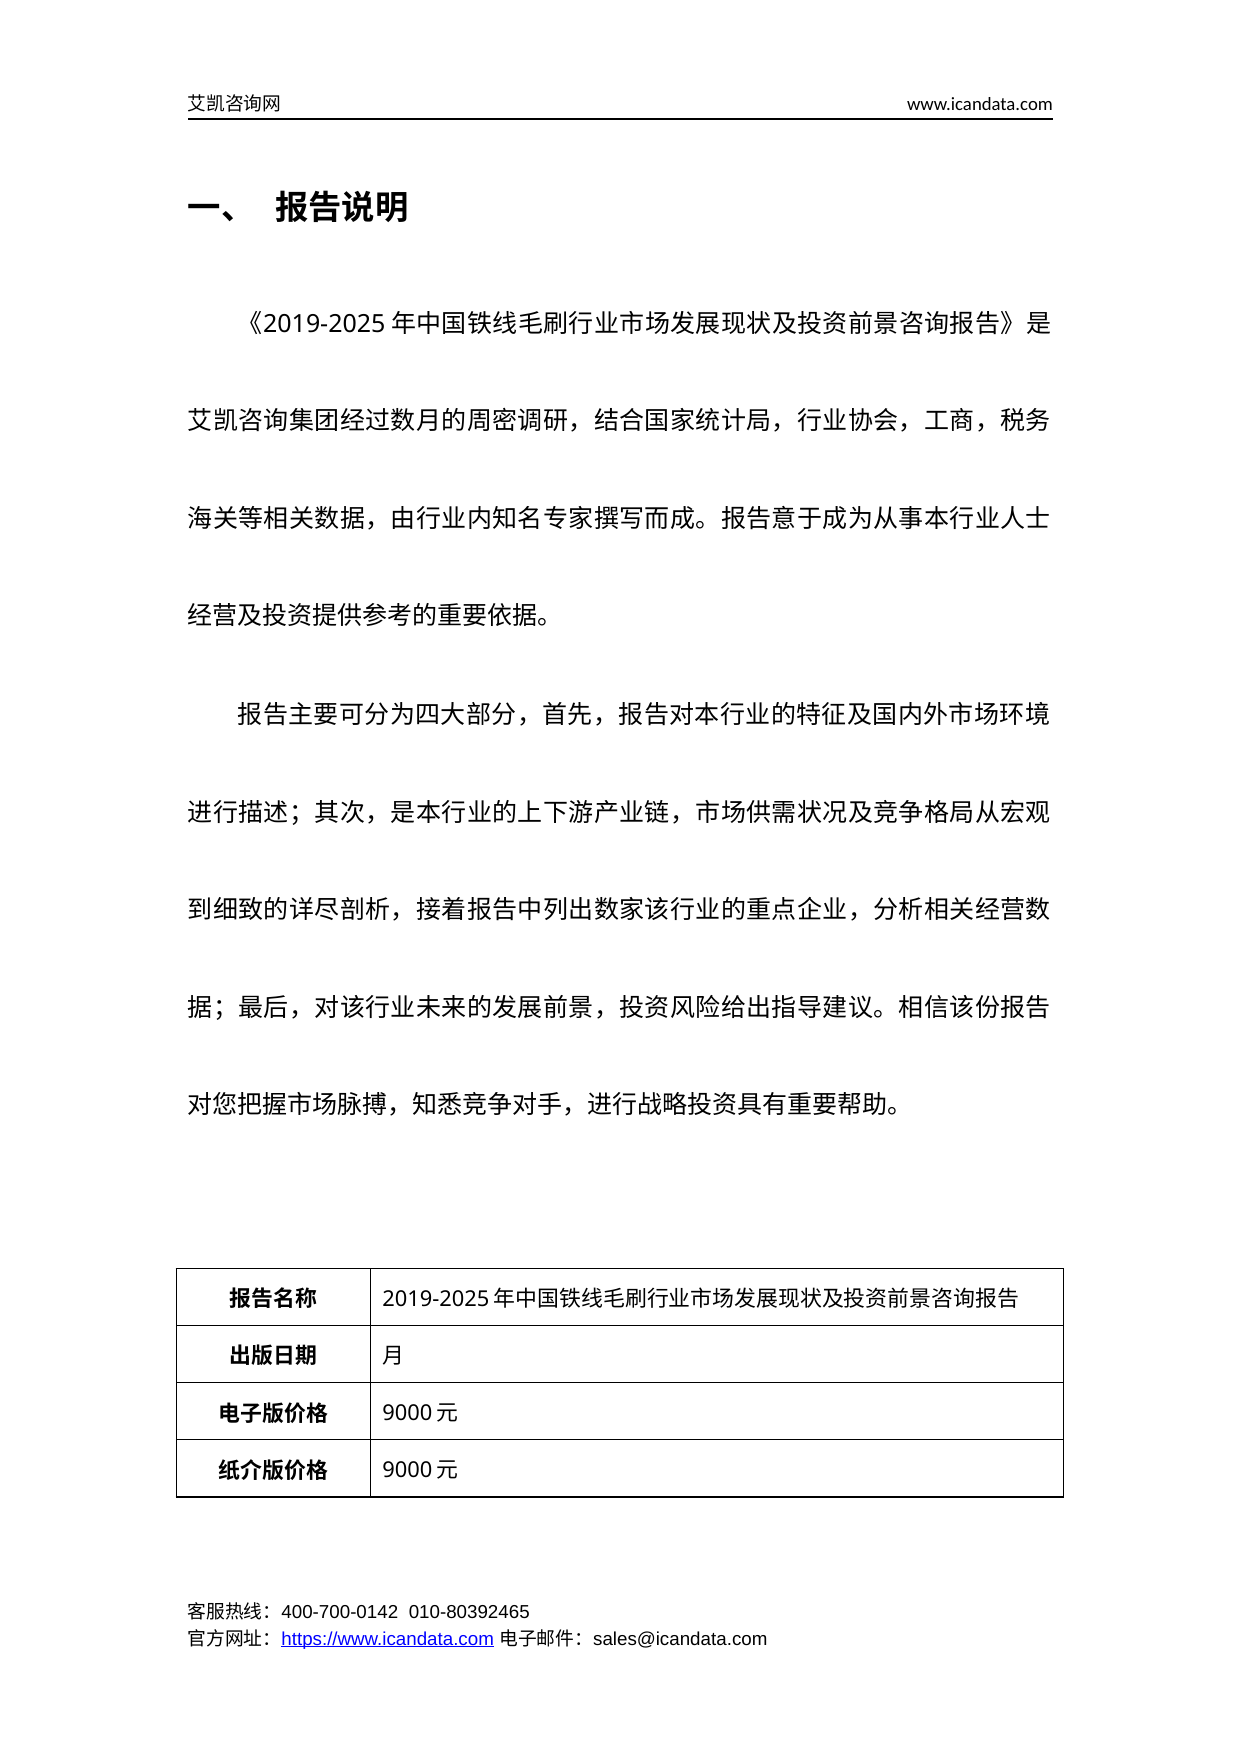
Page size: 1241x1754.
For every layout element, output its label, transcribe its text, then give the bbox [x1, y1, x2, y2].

table_cell 9000元 [371, 1440, 1063, 1496]
table_cell 9000元 [371, 1383, 1063, 1439]
text 《2019-2025年中国铁线毛刷行业市场发展现状及投资前景咨询报告》是艾凯咨询集团经过数月的周密调研，结合国家统计局，行业协会，工商，税务海关等相关数据，由行业内知名专家撰写而成。报告意于成为从事本行业人士经营及投资提供参考的重要依据。 [187, 289, 1053, 646]
table_header 报告名称 [177, 1269, 370, 1325]
text 报告主要可分为四大部分，首先，报告对本行业的特征及国内外市场环境进行描述；其次，是本行业的上下游产业链，市场供需状况及竞争格局从宏观到细致的详尽剖析，接着报告中列出数家该行业的重点企业，分析相关经营数据；最后，对该行业未来的发展前景，投资风险给出指导建议。相信该份报告对您把握市场脉搏，知悉竞争对手，进行战略投资具有重要帮助。 [187, 681, 1053, 1136]
subtitle 报告说明 [187, 172, 1053, 237]
table_cell 电子版价格 [177, 1383, 370, 1439]
table_cell 出版日期 [177, 1326, 370, 1382]
table_cell 月 [371, 1326, 1063, 1382]
table_cell 纸介版价格 [177, 1440, 370, 1496]
table_header 2019-2025年中国铁线毛刷行业市场发展现状及投资前景咨询报告 [371, 1269, 1063, 1325]
